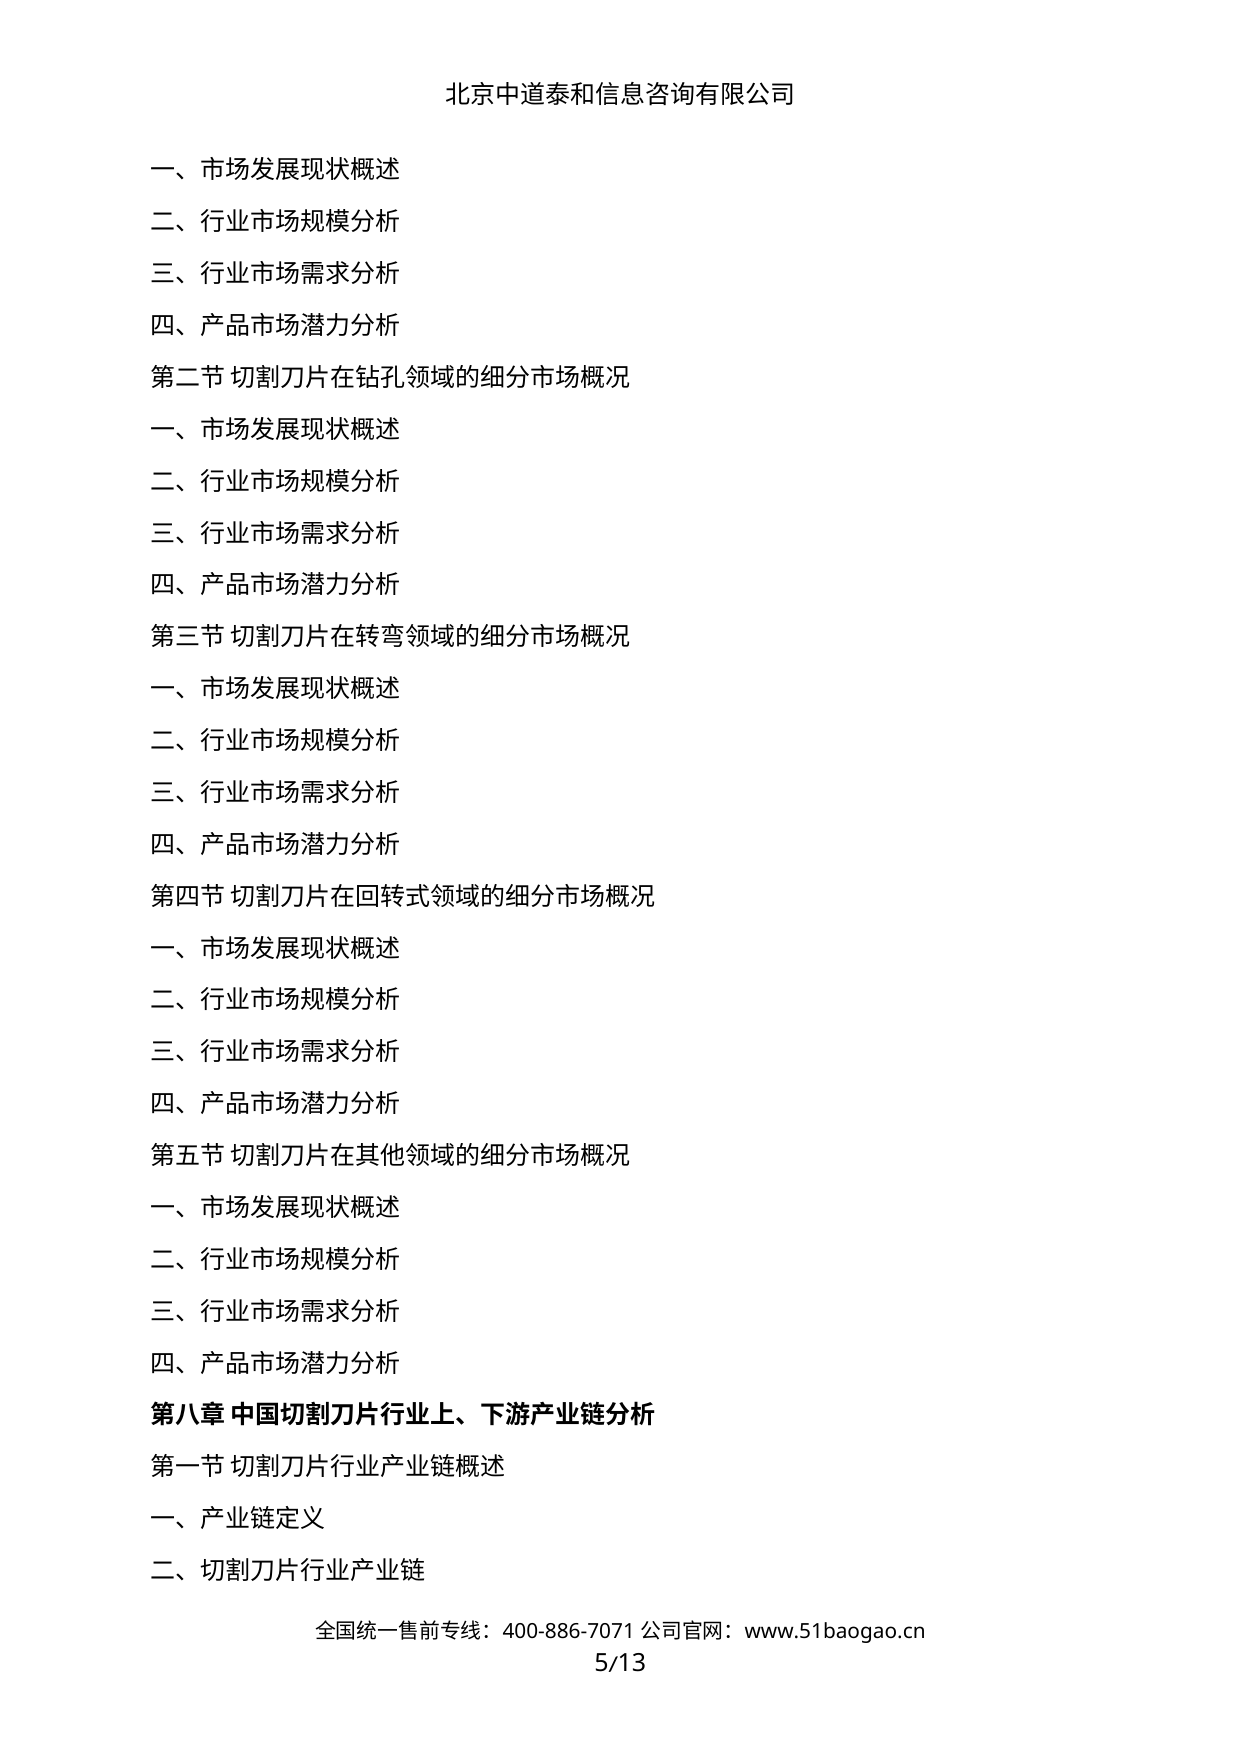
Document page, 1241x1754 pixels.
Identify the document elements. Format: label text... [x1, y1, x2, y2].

text 一、市场发展现状概述 [150, 928, 1090, 964]
text 四、产品市场潜力分析 [150, 1084, 1090, 1120]
text 一、市场发展现状概述 [150, 409, 1090, 446]
text 二、行业市场规模分析 [150, 980, 1090, 1016]
text 四、产品市场潜力分析 [150, 306, 1090, 342]
text 一、市场发展现状概述 [150, 669, 1090, 705]
text 三、行业市场需求分析 [150, 1291, 1090, 1327]
text 四、产品市场潜力分析 [150, 824, 1090, 861]
text 三、行业市场需求分析 [150, 513, 1090, 549]
text 二、行业市场规模分析 [150, 461, 1090, 497]
text 第一节 切割刀片行业产业链概述 [150, 1447, 1090, 1483]
text 一、市场发展现状概述 [150, 1187, 1090, 1224]
text 第八章 中国切割刀片行业上、下游产业链分析 [150, 1395, 1090, 1431]
text 二、行业市场规模分析 [150, 202, 1090, 238]
text 四、产品市场潜力分析 [150, 1343, 1090, 1379]
text 三、行业市场需求分析 [150, 1032, 1090, 1068]
text 一、市场发展现状概述 [150, 150, 1090, 186]
text 第五节 切割刀片在其他领域的细分市场概况 [150, 1136, 1090, 1172]
text 三、行业市场需求分析 [150, 254, 1090, 290]
text 第三节 切割刀片在转弯领域的细分市场概况 [150, 617, 1090, 653]
text 二、切割刀片行业产业链 [150, 1551, 1090, 1587]
text 第四节 切割刀片在回转式领域的细分市场概况 [150, 876, 1090, 912]
text 二、行业市场规模分析 [150, 721, 1090, 757]
text 一、产业链定义 [150, 1499, 1090, 1535]
text 二、行业市场规模分析 [150, 1239, 1090, 1276]
text 三、行业市场需求分析 [150, 772, 1090, 809]
text 四、产品市场潜力分析 [150, 565, 1090, 601]
text 第二节 切割刀片在钻孔领域的细分市场概况 [150, 357, 1090, 394]
